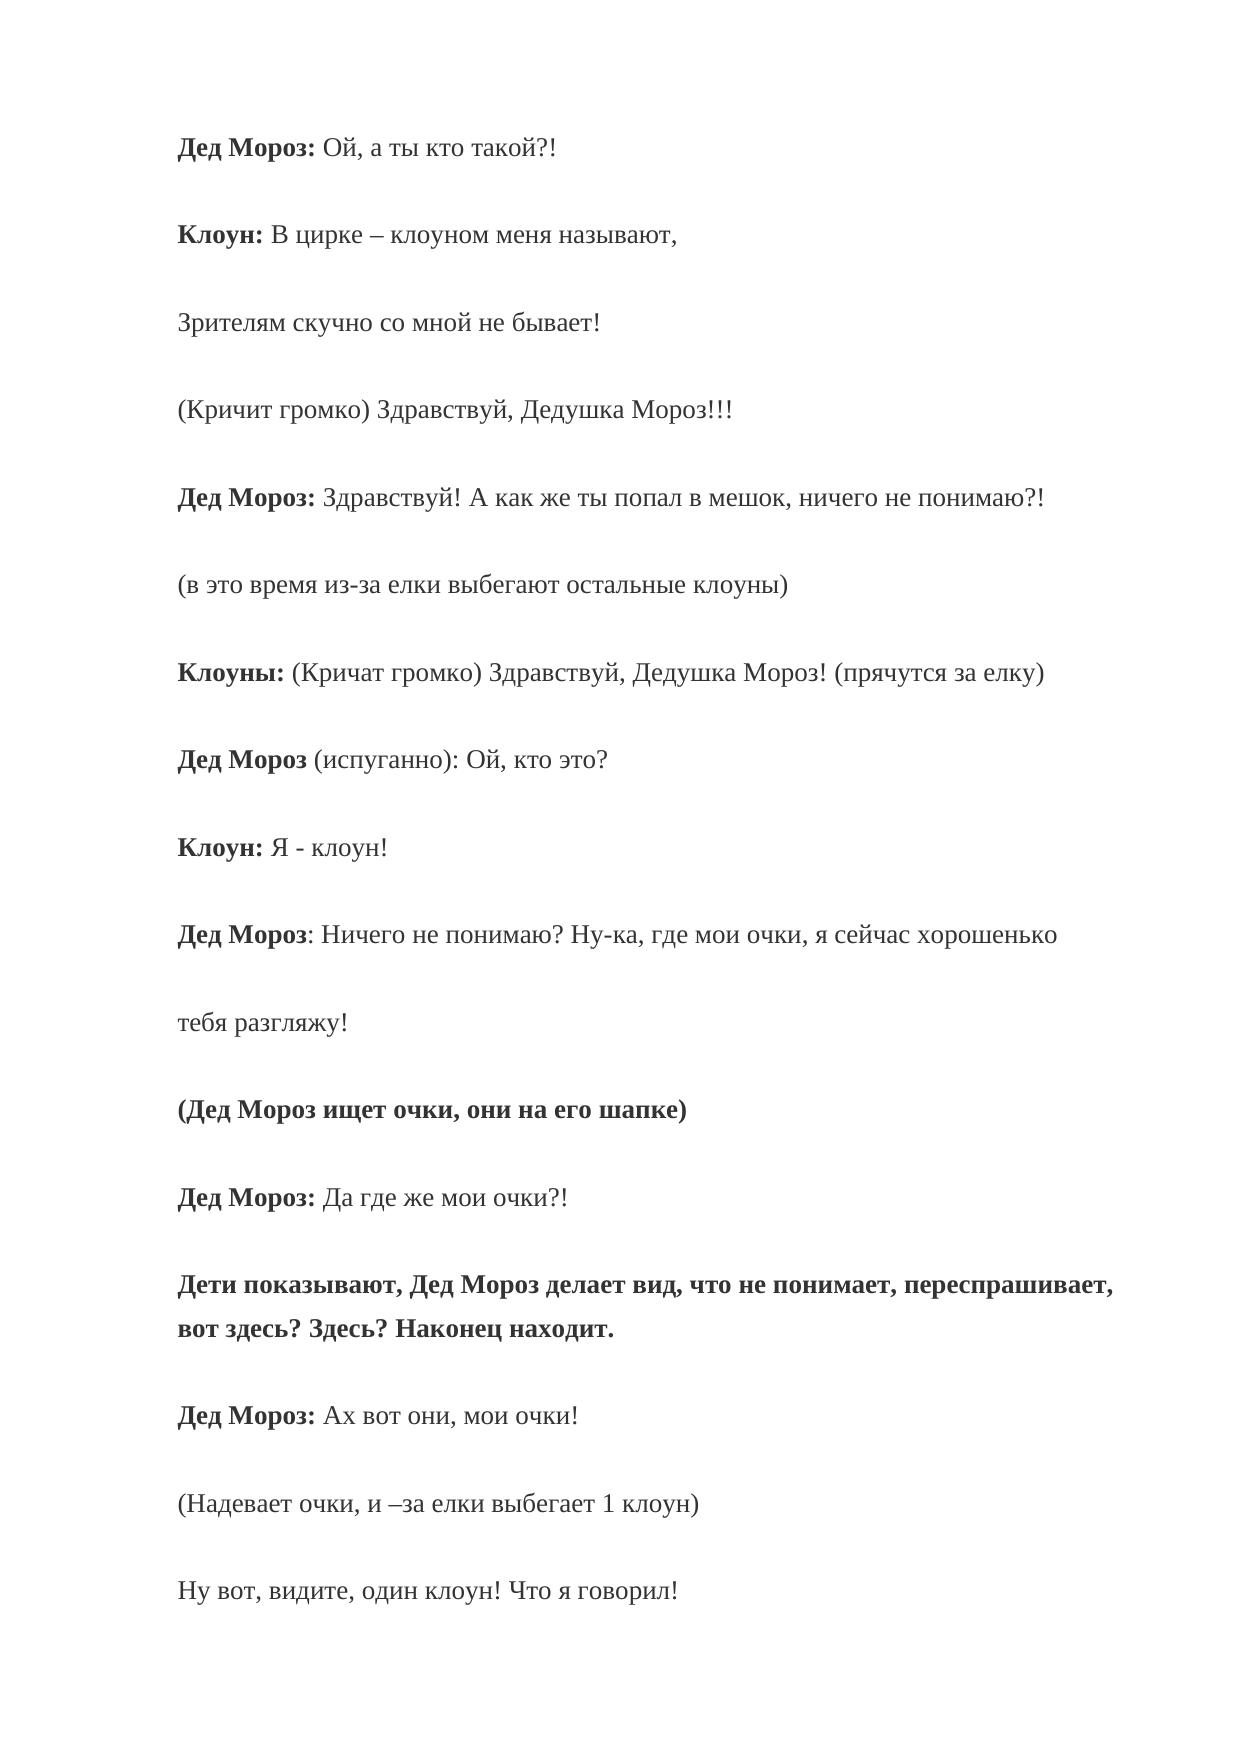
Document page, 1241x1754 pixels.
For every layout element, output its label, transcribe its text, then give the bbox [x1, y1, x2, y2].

text Дед Мороз: Ничего не понимаю? Ну-ка, где мои очки, я сейчас хорошенько [177, 906, 1152, 949]
text Дед Мороз: Ах вот они, мои очки! [177, 1387, 1152, 1431]
text (Надевает очки, и –за елки выбегает 1 клоун) [177, 1474, 1152, 1518]
text Ну вот, видите, один клоун! Что я говорил! [177, 1562, 1152, 1606]
text Дед Мороз (испуганно): Ой, кто это? [177, 731, 1152, 774]
text (в это время из-за елки выбегают остальные клоуны) [177, 556, 1152, 599]
text Дед Мороз: Да где же мои очки?! [177, 1168, 1152, 1212]
text (Дед Мороз ищет очки, они на его шапке) [177, 1081, 1152, 1124]
text Дети показывают, Дед Мороз делает вид, что не понимает, переспрашивает, вот здесь? Здесь? Наконец находит. [177, 1256, 1152, 1343]
text тебя разгляжу! [177, 993, 1152, 1037]
text (Кричит громко) Здравствуй, Дедушка Мороз!!! [177, 381, 1152, 424]
text Зрителям скучно со мной не бывает! [177, 293, 1152, 337]
text Клоун: Я - клоун! [177, 818, 1152, 862]
text Клоуны: (Кричат громко) Здравствуй, Дедушка Мороз! (прячутся за елку) [177, 643, 1152, 687]
text Дед Мороз: Здравствуй! А как же ты попал в мешок, ничего не понимаю?! [177, 468, 1152, 512]
text Дед Мороз: Ой, а ты кто такой?! [177, 118, 1152, 162]
text Клоун: В цирке – клоуном меня называют, [177, 206, 1152, 249]
